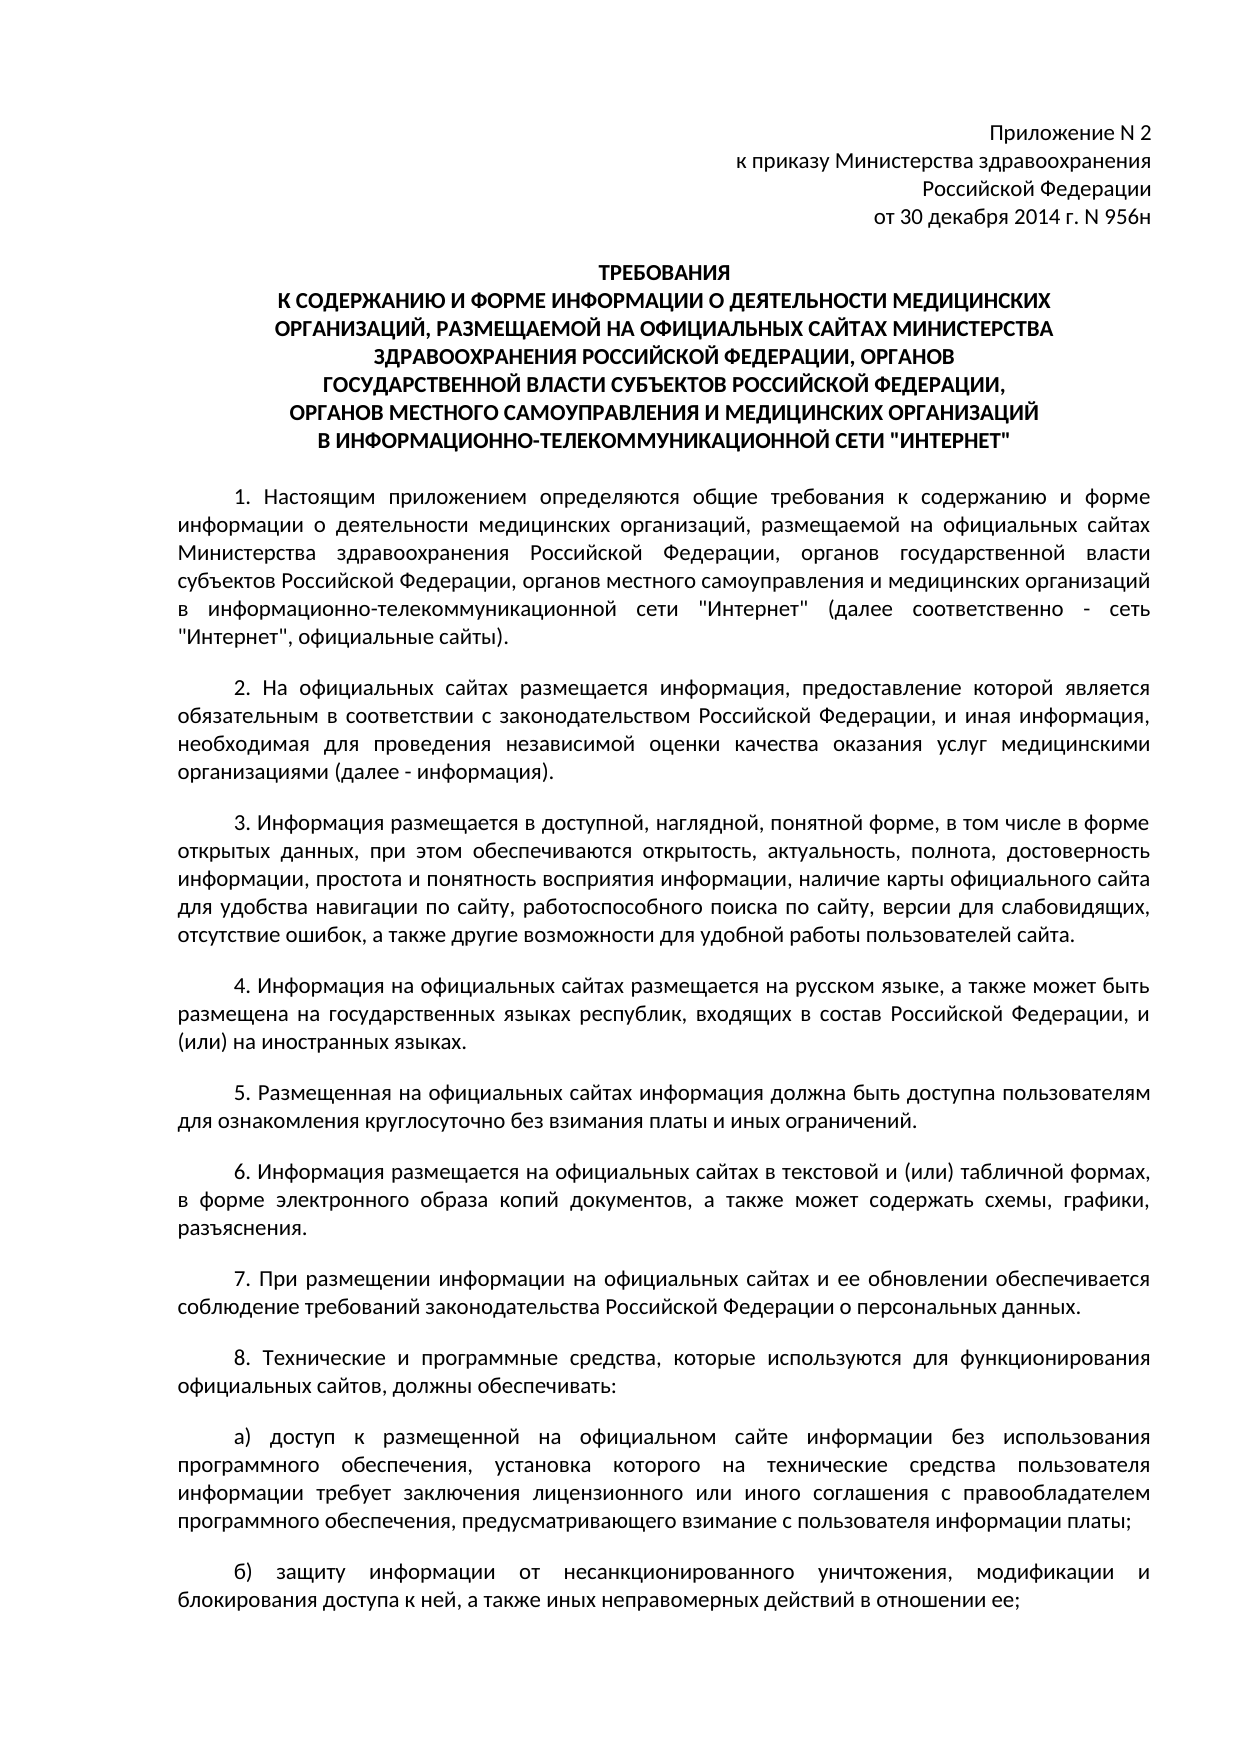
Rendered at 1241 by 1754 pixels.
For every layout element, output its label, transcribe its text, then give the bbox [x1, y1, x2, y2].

text к приказу Министерства здравоохранения [177, 146, 1152, 174]
title В ИНФОРМАЦИОННО-ТЕЛЕКОММУНИКАЦИОННОЙ СЕТИ "ИНТЕРНЕТ" [177, 426, 1152, 454]
text 7. При размещении информации на официальных сайтах и ее обновлении обеспечивается соблюдение требований законодательства Российской Федерации о персональных данных. [177, 1264, 1152, 1320]
title ЗДРАВООХРАНЕНИЯ РОССИЙСКОЙ ФЕДЕРАЦИИ, ОРГАНОВ [177, 342, 1152, 370]
title ОРГАНОВ МЕСТНОГО САМОУПРАВЛЕНИЯ И МЕДИЦИНСКИХ ОРГАНИЗАЦИЙ [177, 398, 1152, 426]
title К СОДЕРЖАНИЮ И ФОРМЕ ИНФОРМАЦИИ О ДЕЯТЕЛЬНОСТИ МЕДИЦИНСКИХ [177, 286, 1152, 314]
text 2. На официальных сайтах размещается информация, предоставление которой является обязательным в соответствии с законодательством Российской Федерации, и иная информация, необходимая для проведения независимой оценки качества оказания услуг медицинскими организациями (далее - информация). [177, 673, 1152, 786]
title ТРЕБОВАНИЯ [177, 258, 1152, 286]
text от 30 декабря 2014 г. N 956н [177, 202, 1152, 230]
text 3. Информация размещается в доступной, наглядной, понятной форме, в том числе в форме открытых данных, при этом обеспечиваются открытость, актуальность, полнота, достоверность информации, простота и понятность восприятия информации, наличие карты официального сайта для удобства навигации по сайту, работоспособного поиска по сайту, версии для слабовидящих, отсутствие ошибок, а также другие возможности для удобной работы пользователей сайта. [177, 808, 1152, 948]
text 5. Размещенная на официальных сайтах информация должна быть доступна пользователям для ознакомления круглосуточно без взимания платы и иных ограничений. [177, 1078, 1152, 1134]
text б) защиту информации от несанкционированного уничтожения, модификации и блокирования доступа к ней, а также иных неправомерных действий в отношении ее; [177, 1557, 1152, 1613]
text 1. Настоящим приложением определяются общие требования к содержанию и форме информации о деятельности медицинских организаций, размещаемой на официальных сайтах Министерства здравоохранения Российской Федерации, органов государственной власти субъектов Российской Федерации, органов местного самоуправления и медицинских организаций в информационно-телекоммуникационной сети "Интернет" (далее соответственно - сеть "Интернет", официальные сайты). [177, 482, 1152, 651]
text 6. Информация размещается на официальных сайтах в текстовой и (или) табличной формах, в форме электронного образа копий документов, а также может содержать схемы, графики, разъяснения. [177, 1157, 1152, 1241]
text Приложение N 2 [177, 118, 1152, 146]
text а) доступ к размещенной на официальном сайте информации без использования программного обеспечения, установка которого на технические средства пользователя информации требует заключения лицензионного или иного соглашения с правообладателем программного обеспечения, предусматривающего взимание с пользователя информации платы; [177, 1422, 1152, 1534]
title ОРГАНИЗАЦИЙ, РАЗМЕЩАЕМОЙ НА ОФИЦИАЛЬНЫХ САЙТАХ МИНИСТЕРСТВА [177, 314, 1152, 342]
text 4. Информация на официальных сайтах размещается на русском языке, а также может быть размещена на государственных языках республик, входящих в состав Российской Федерации, и (или) на иностранных языках. [177, 971, 1152, 1056]
text Российской Федерации [177, 174, 1152, 202]
title ГОСУДАРСТВЕННОЙ ВЛАСТИ СУБЪЕКТОВ РОССИЙСКОЙ ФЕДЕРАЦИИ, [177, 370, 1152, 398]
text 8. Технические и программные средства, которые используются для функционирования официальных сайтов, должны обеспечивать: [177, 1343, 1152, 1399]
